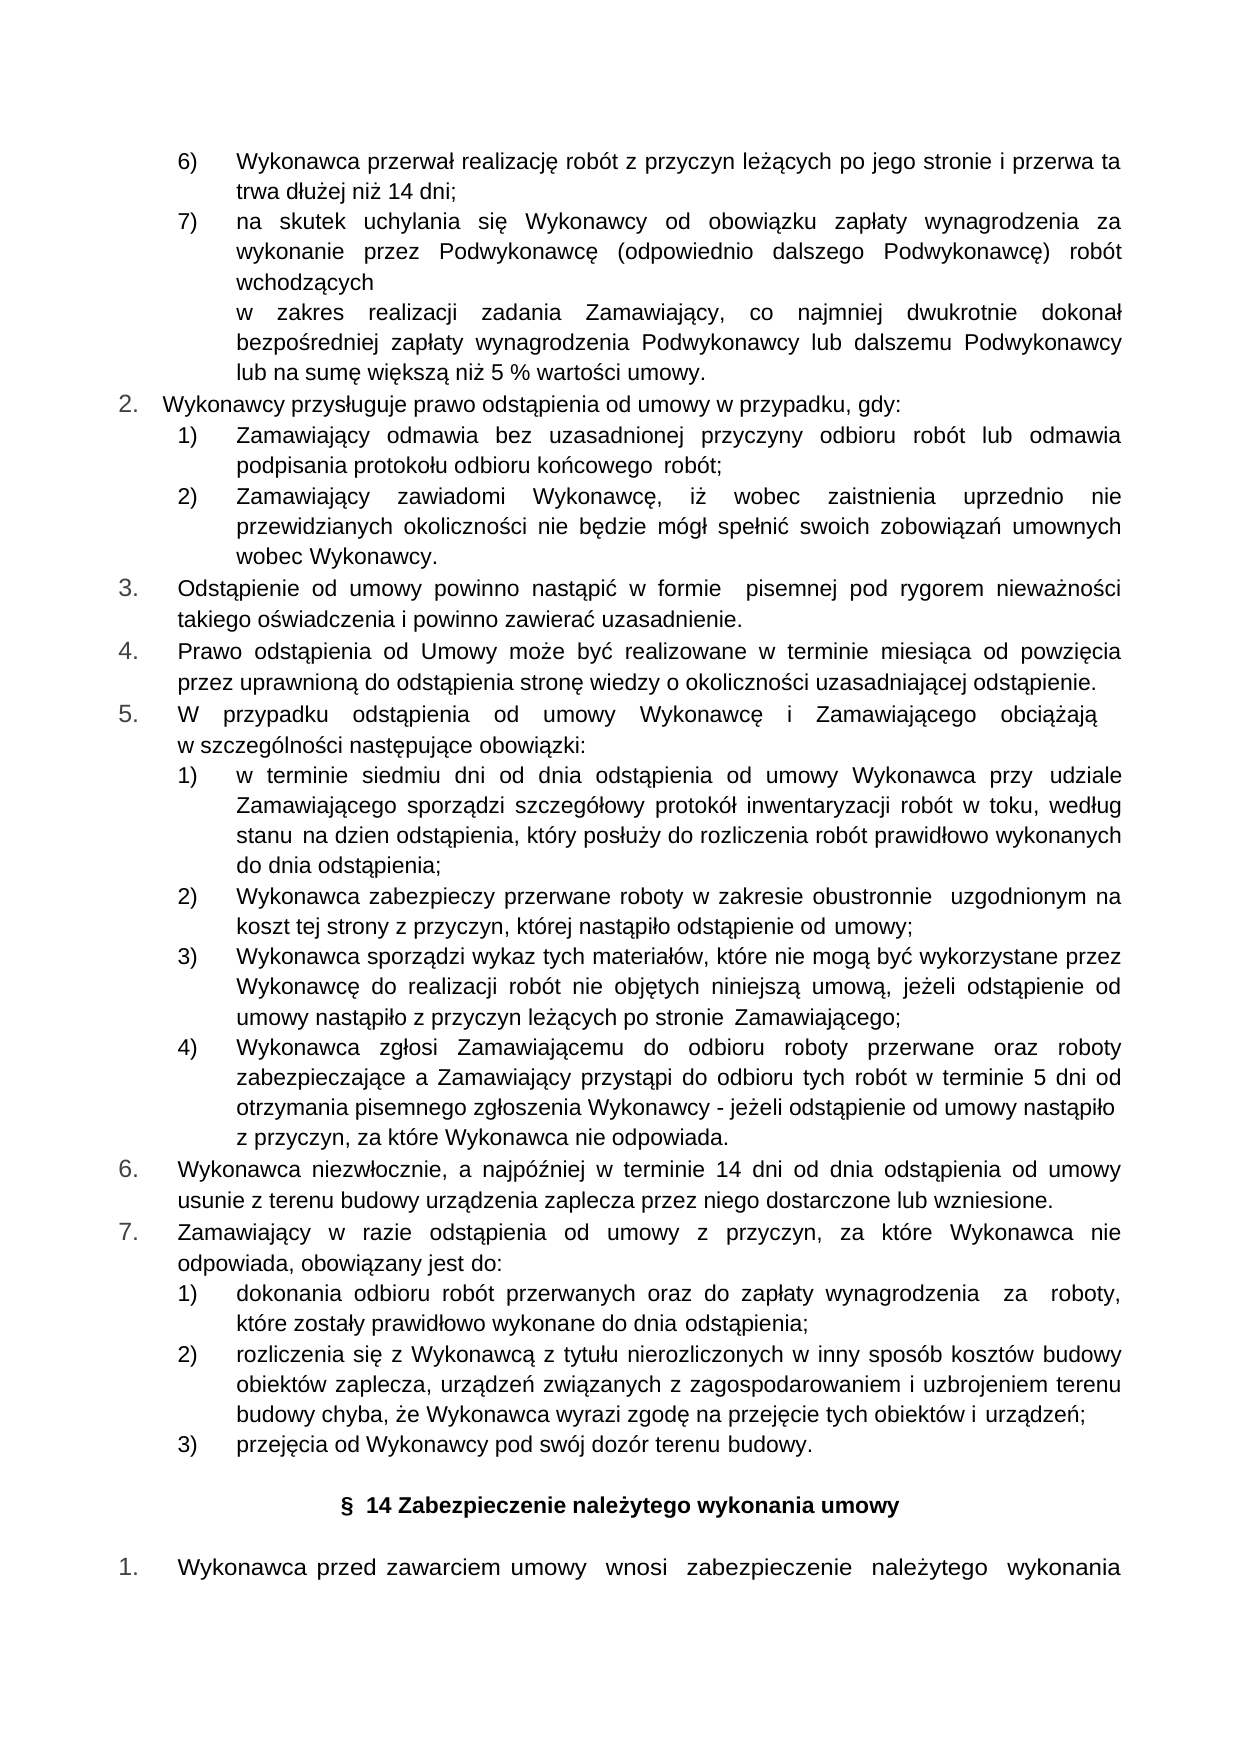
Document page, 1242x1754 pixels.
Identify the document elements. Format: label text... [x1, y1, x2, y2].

list Wykonawca niezwłocznie, a najpóźniej w terminie 14 dni od dnia odstąpienia od umowy usunie z terenu budowy urządzenia zaplecza przez niego dostarczone lub wzniesione. [118, 1154, 1122, 1213]
list Zamawiający w razie odstąpienia od umowy z przyczyn, za które Wykonawca nie odpowiada, obowiązany jest do: [118, 1217, 1122, 1276]
list Wykonawca zgłosi Zamawiającemu do odbioru roboty przerwane oraz roboty zabezpieczające a Zamawiający przystąpi do odbioru tych robót w terminie 5 dni od otrzymania pisemnego zgłoszenia Wykonawcy - jeżeli odstąpienie od umowy nastąpiło z przyczyn, za które Wykonawca nie odpowiada. [177, 1034, 1122, 1151]
list na skutek uchylania się Wykonawcy od obowiązku zapłaty wynagrodzenia za wykonanie przez Podwykonawcę (odpowiednio dalszego Podwykonawcę) robót wchodzących w zakres realizacji zadania Zamawiający, co najmniej dwukrotnie dokonał bezpośredniej zapłaty wynagrodzenia Podwykonawcy lub dalszemu Podwykonawcy lub na sumę większą niż 5 % wartości umowy. [177, 208, 1122, 385]
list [118, 1552, 1122, 1581]
list Wykonawca zabezpieczy przerwane roboty w zakresie obustronnie uzgodnionym na koszt tej strony z przyczyn, której nastąpiło odstąpienie od umowy; [177, 883, 1122, 939]
list Wykonawca przerwał realizację robót z przyczyn leżących po jego stronie i przerwa ta trwa dłużej niż 14 dni; [177, 148, 1122, 204]
list przejęcia od Wykonawcy pod swój dozór terenu budowy. [177, 1431, 1122, 1457]
list Zamawiający zawiadomi Wykonawcę, iż wobec zaistnienia uprzednio nie przewidzianych okoliczności nie będzie mógł spełnić swoich zobowiązań umownych wobec Wykonawcy. [177, 483, 1122, 569]
list rozliczenia się z Wykonawcą z tytułu nierozliczonych w inny sposób kosztów budowy obiektów zaplecza, urządzeń związanych z zagospodarowaniem i uzbrojeniem terenu budowy chyba, że Wykonawca wyrazi zgodę na przejęcie tych obiektów i urządzeń; [177, 1341, 1122, 1427]
list Prawo odstąpienia od Umowy może być realizowane w terminie miesiąca od powzięcia przez uprawnioną do odstąpienia stronę wiedzy o okoliczności uzasadniającej odstąpienie. [118, 636, 1122, 695]
list Wykonawca sporządzi wykaz tych materiałów, które nie mogą być wykorzystane przez Wykonawcę do realizacji robót nie objętych niniejszą umową, jeżeli odstąpienie od umowy nastąpiło z przyczyn leżących po stronie Zamawiającego; [177, 943, 1122, 1030]
list dokonania odbioru robót przerwanych oraz do zapłaty wynagrodzenia za roboty, które zostały prawidłowo wykonane do dnia odstąpienia; [177, 1280, 1122, 1337]
list Odstąpienie od umowy powinno nastąpić w formie pisemnej pod rygorem nieważności takiego oświadczenia i powinno zawierać uzasadnienie. [118, 573, 1122, 632]
list Wykonawcy przysługuje prawo odstąpienia od umowy w przypadku, gdy: [118, 389, 1122, 418]
list W przypadku odstąpienia od umowy Wykonawcę i Zamawiającego obciążają w szczególności następujące obowiązki: [118, 699, 1122, 758]
list w terminie siedmiu dni od dnia odstąpienia od umowy Wykonawca przy udziale Zamawiającego sporządzi szczegółowy protokół inwentaryzacji robót w toku, według stanu na dzien odstąpienia, który posłuży do rozliczenia robót prawidłowo wykonanych do dnia odstąpienia; [177, 762, 1122, 879]
text § 14 Zabezpieczenie należytego wykonania umowy [118, 1492, 1122, 1518]
list Zamawiający odmawia bez uzasadnionej przyczyny odbioru robót lub odmawia podpisania protokołu odbioru końcowego robót; [177, 422, 1122, 479]
